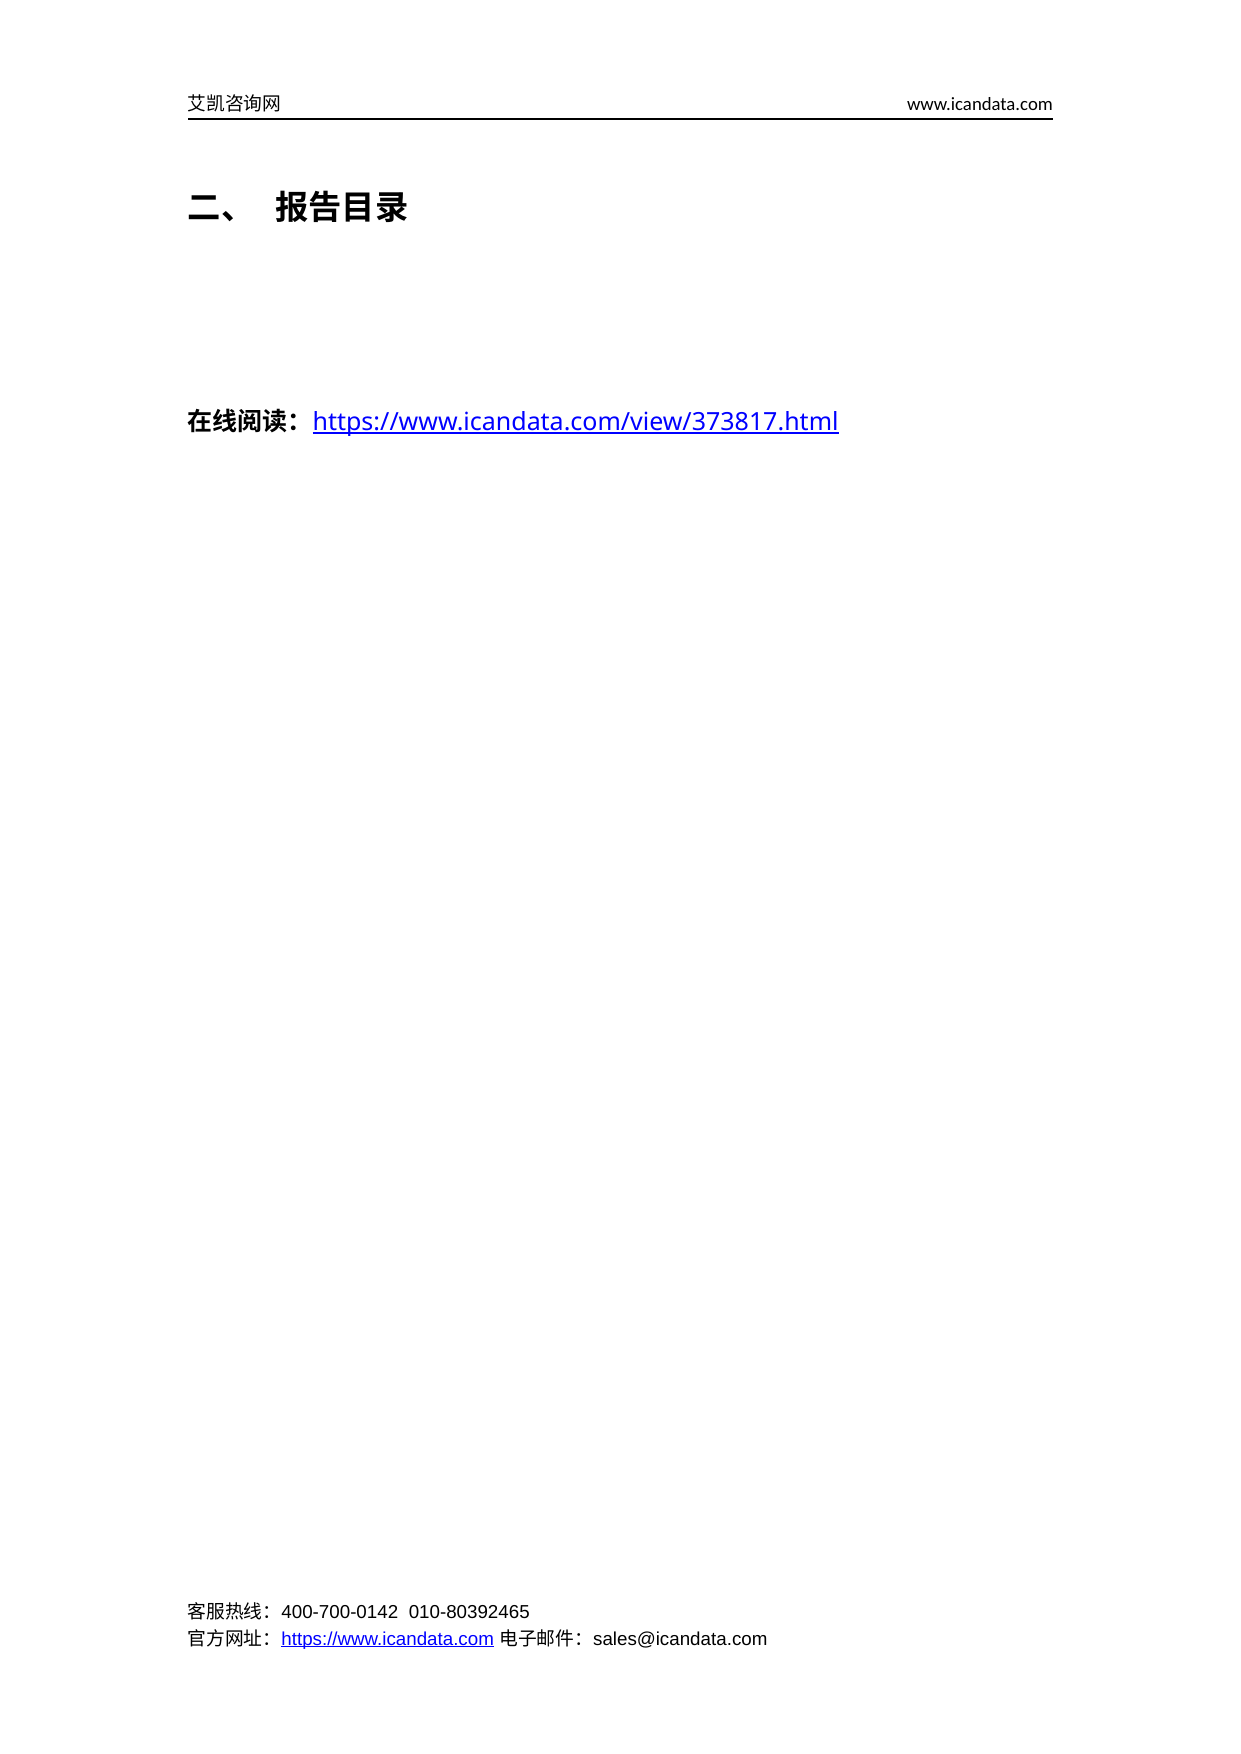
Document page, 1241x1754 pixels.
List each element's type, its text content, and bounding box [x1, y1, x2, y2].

text 在线阅读：https://www.icandata.com/view/373817.html [187, 387, 1053, 452]
subtitle 报告目录 [187, 172, 1053, 237]
